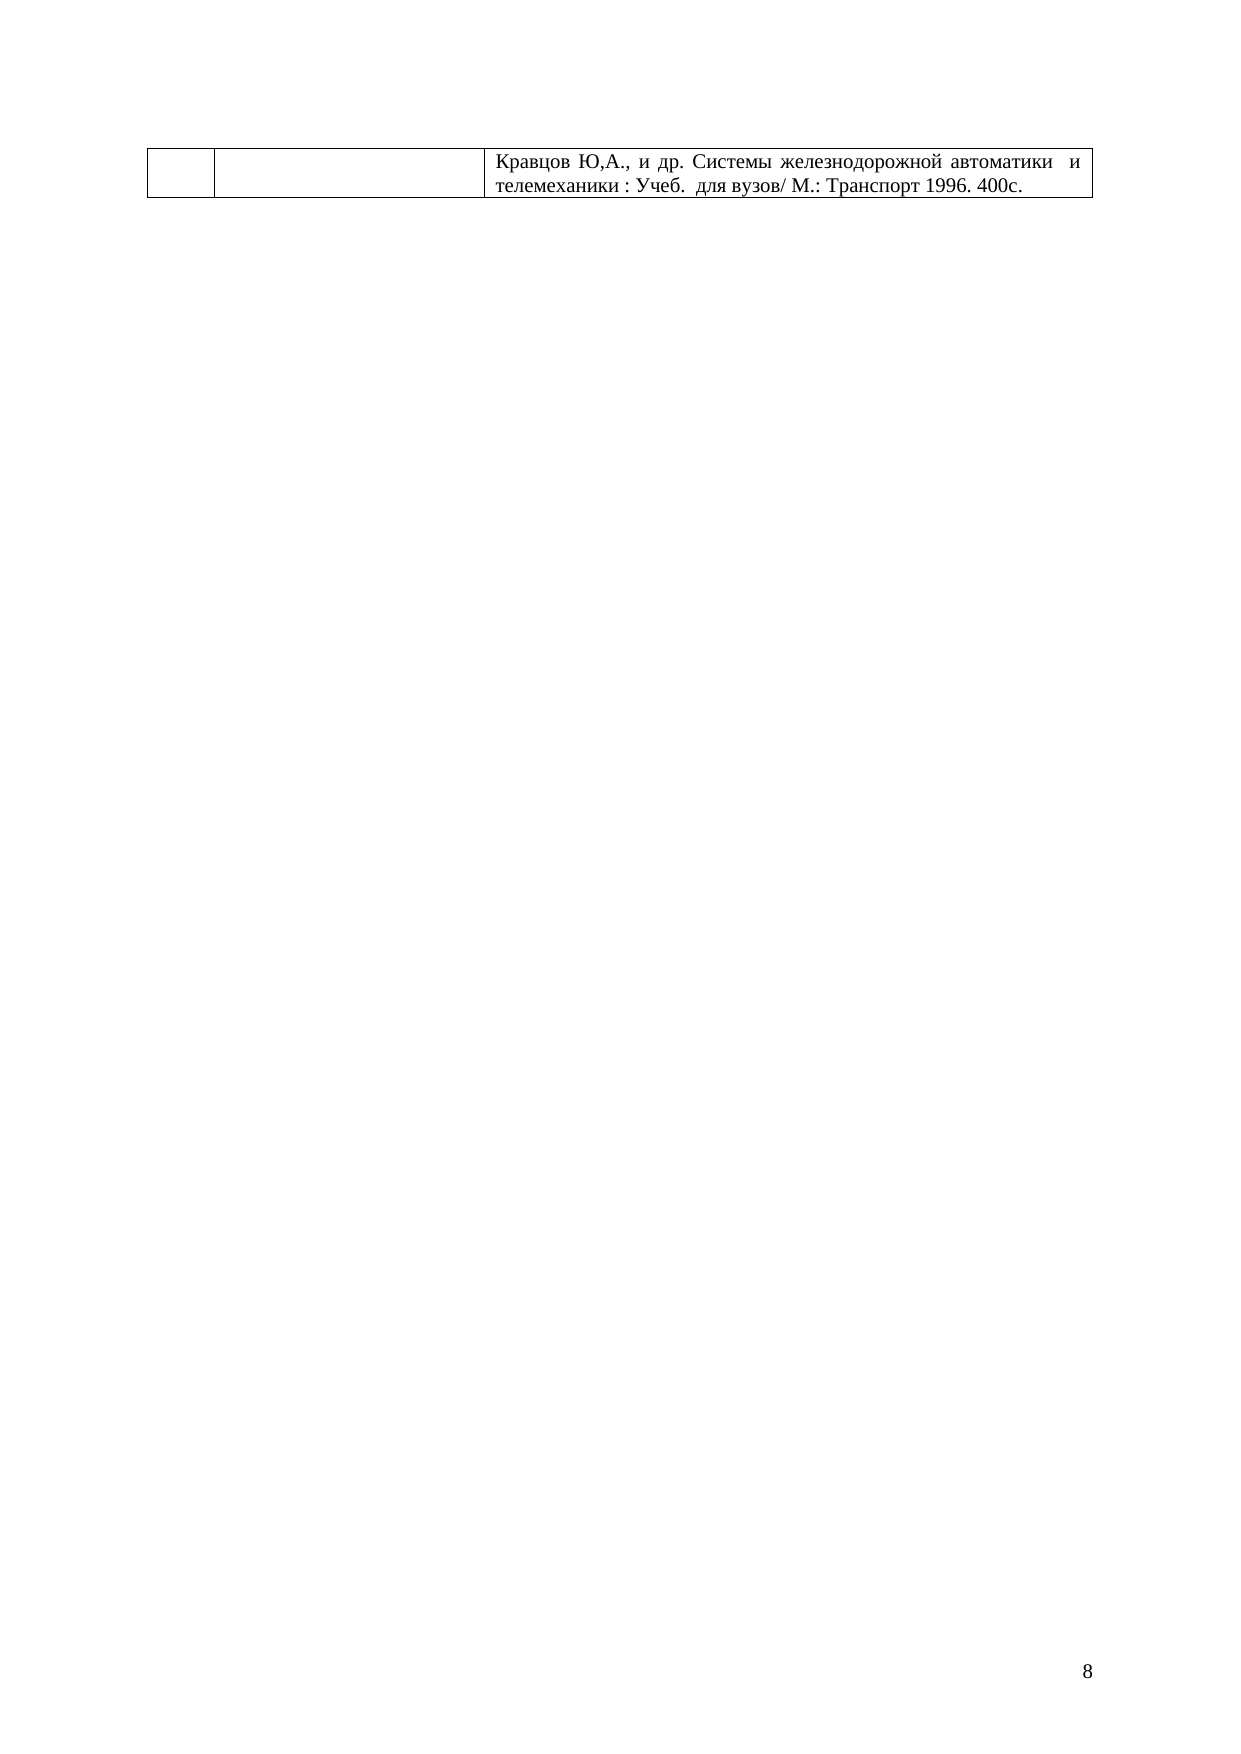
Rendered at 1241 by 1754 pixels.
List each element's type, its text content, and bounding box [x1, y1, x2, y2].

table_cell 4 [148, 149, 214, 197]
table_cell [485, 149, 1092, 197]
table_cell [215, 149, 484, 197]
